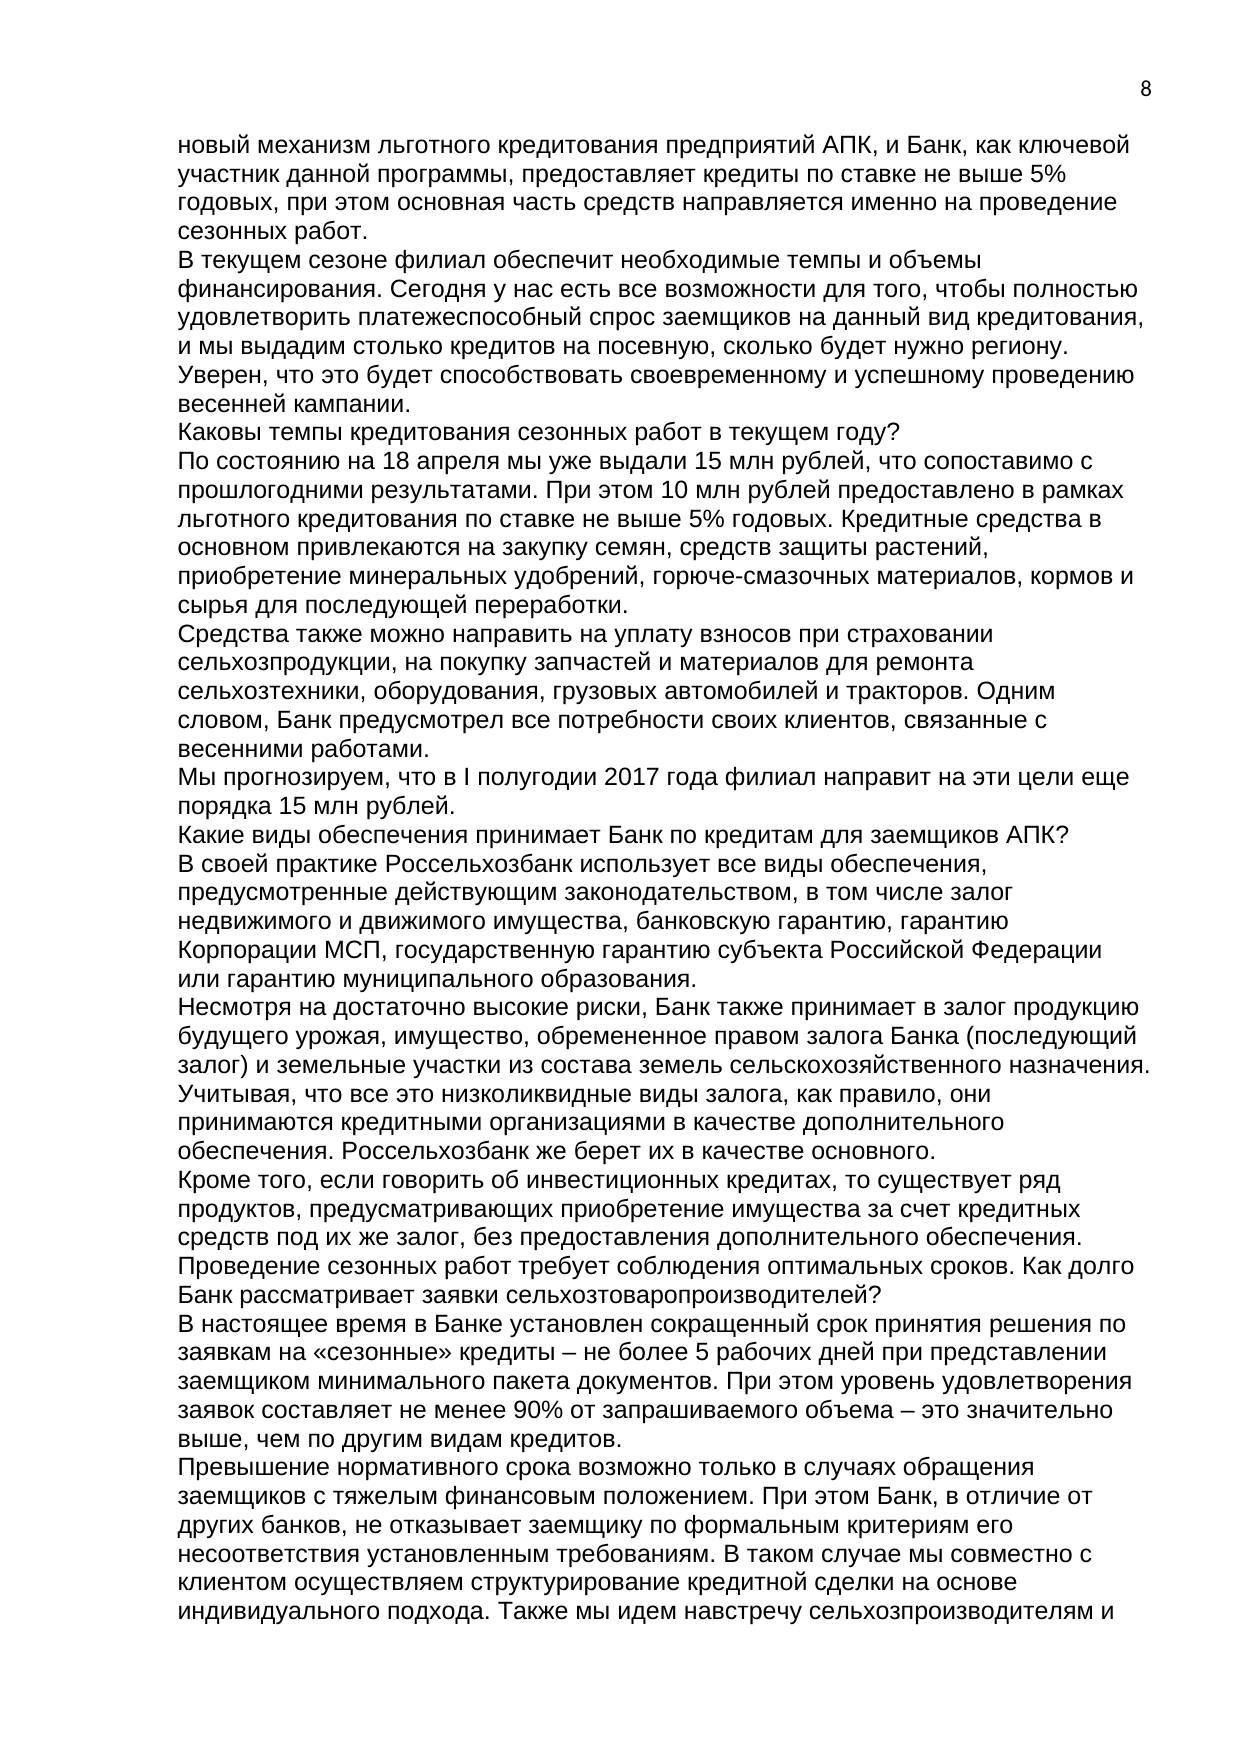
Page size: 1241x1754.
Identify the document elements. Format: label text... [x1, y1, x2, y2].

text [177, 1452, 1152, 1625]
text Кроме того, если говорить об инвестиционных кредитах, то существует ряд продуктов, предусматривающих приобретение имущества за счет кредитных средств под их же залог, без предоставления дополнительного обеспечения. [177, 1165, 1152, 1251]
text Каковы темпы кредитования сезонных работ в текущем году? [177, 417, 1152, 446]
text В настоящее время в Банке установлен сокращенный срок принятия решения по заявкам на «сезонные» кредиты – не более 5 рабочих дней при представлении заемщиком минимального пакета документов. При этом уровень удовлетворения заявок составляет не менее 90% от запрашиваемого объема – это значительно выше, чем по другим видам кредитов. [177, 1308, 1152, 1452]
text В своей практике Россельхозбанк использует все виды обеспечения, предусмотренные действующим законодательством, в том числе залог недвижимого и движимого имущества, банковскую гарантию, гарантию Корпорации МСП, государственную гарантию субъекта Российской Федерации или гарантию муниципального образования. [177, 848, 1152, 992]
text Несмотря на достаточно высокие риски, Банк также принимает в залог продукцию будущего урожая, имущество, обремененное правом залога Банка (последующий залог) и земельные участки из состава земель сельскохозяйственного назначения. Учитывая, что все это низколиквидные виды залога, как правило, они принимаются кредитными организациями в качестве дополнительного обеспечения. Россельхозбанк же берет их в качестве основного. [177, 992, 1152, 1165]
text Мы прогнозируем, что в I полугодии 2017 года филиал направит на эти цели еще порядка 15 млн рублей. [177, 762, 1152, 820]
text Какие виды обеспечения принимает Банк по кредитам для заемщиков АПК? [177, 820, 1152, 848]
text В текущем сезоне филиал обеспечит необходимые темпы и объемы финансирования. Сегодня у нас есть все возможности для того, чтобы полностью удовлетворить платежеспособный спрос заемщиков на данный вид кредитования, и мы выдадим столько кредитов на посевную, сколько будет нужно региону. Уверен, что это будет способствовать своевременному и успешному проведению весенней кампании. [177, 245, 1152, 417]
text Средства также можно направить на уплату взносов при страховании сельхозпродукции, на покупку запчастей и материалов для ремонта сельхозтехники, оборудования, грузовых автомобилей и тракторов. Одним словом, Банк предусмотрел все потребности своих клиентов, связанные с весенними работами. [177, 618, 1152, 762]
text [177, 130, 1152, 245]
text По состоянию на 18 апреля мы уже выдали 15 млн рублей, что сопоставимо с прошлогодними результатами. При этом 10 млн рублей предоставлено в рамках льготного кредитования по ставке не выше 5% годовых. Кредитные средства в основном привлекаются на закупку семян, средств защиты растений, приобретение минеральных удобрений, горюче-смазочных материалов, кормов и сырья для последующей переработки. [177, 446, 1152, 618]
text Проведение сезонных работ требует соблюдения оптимальных сроков. Как долго Банк рассматривает заявки сельхозтоваропроизводителей? [177, 1251, 1152, 1308]
